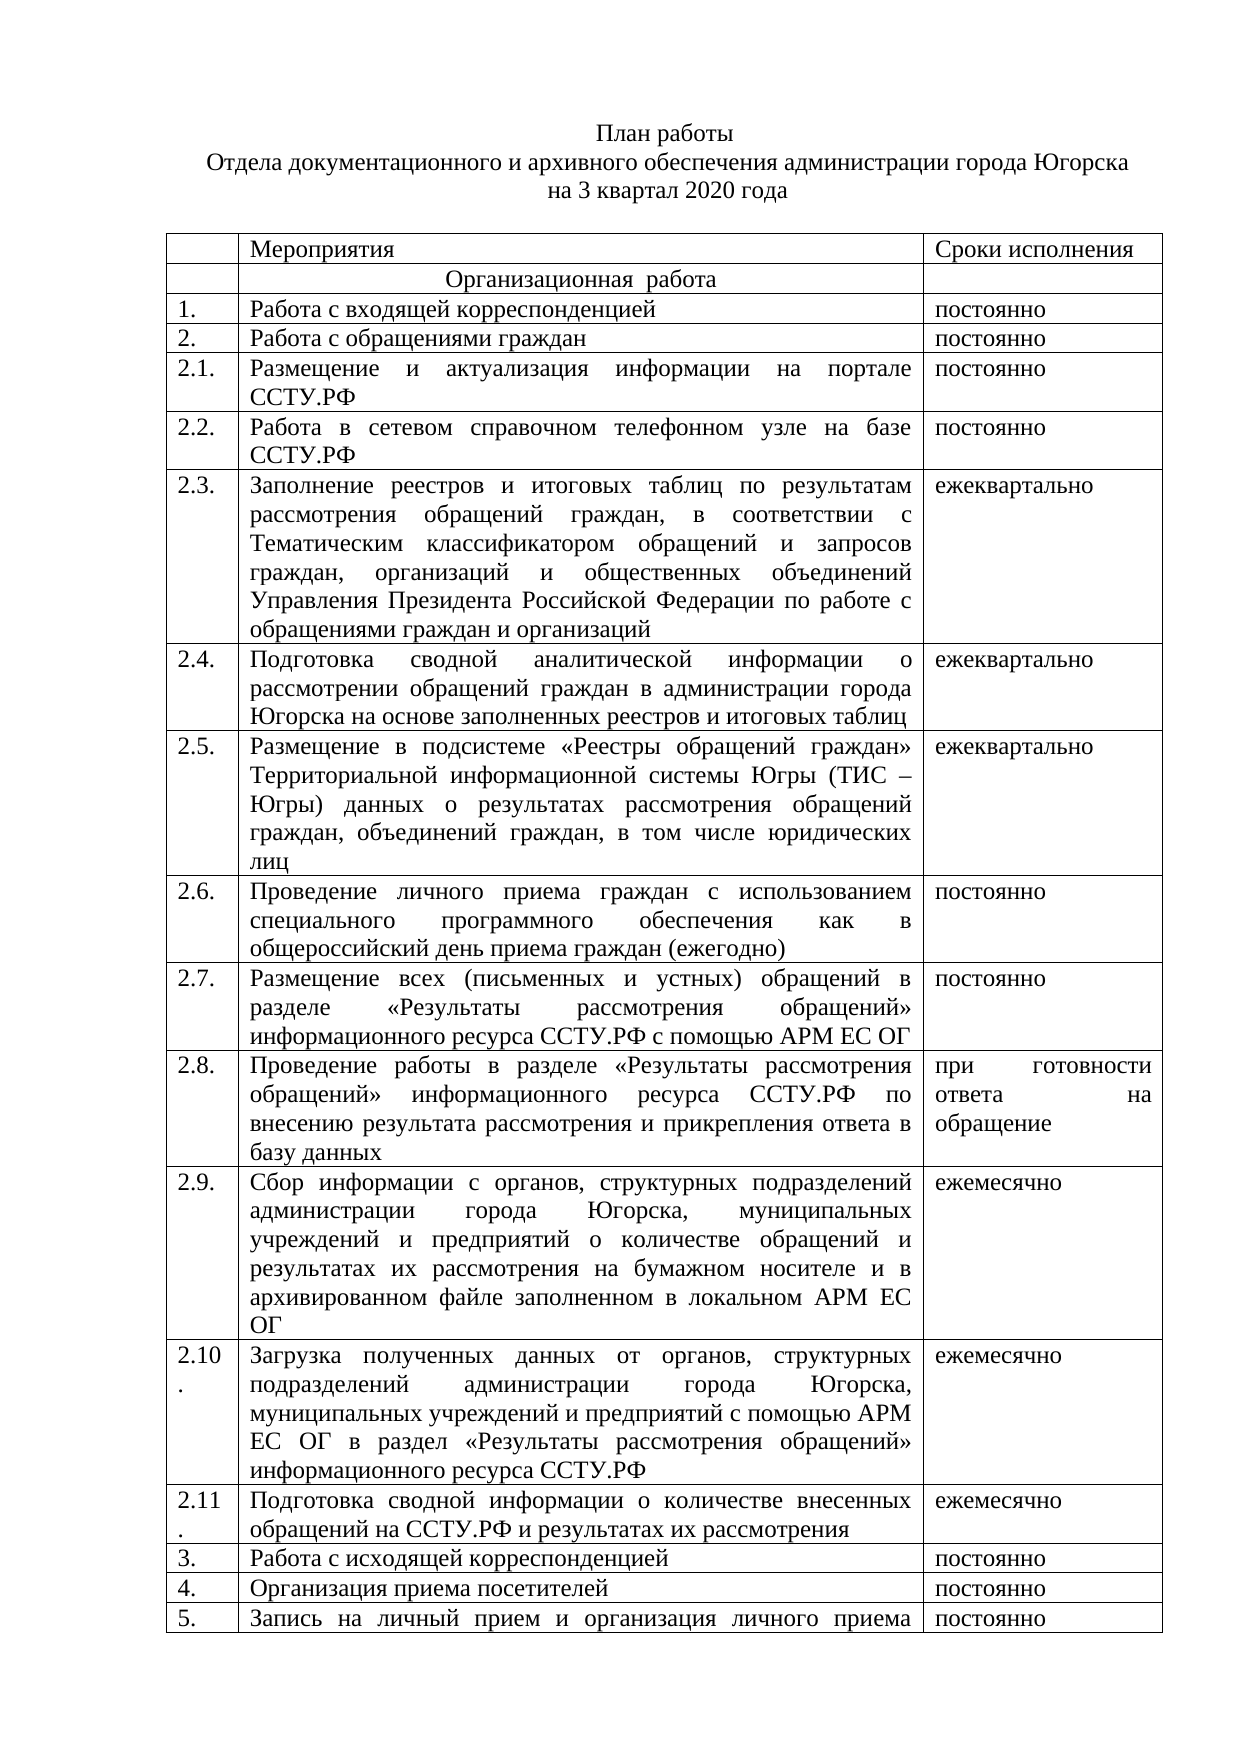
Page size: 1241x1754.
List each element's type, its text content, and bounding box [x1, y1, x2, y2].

table_cell 2.8. [167, 1051, 238, 1166]
table_cell ежеквартально [924, 470, 1162, 643]
table_cell постоянно [924, 963, 1162, 1049]
table_cell 2.10. [167, 1340, 238, 1484]
table_cell Сбор информации с органов, структурных подразделений администрации города Югорска, муниципальных учреждений и предприятий о количестве обращений и результатах их рассмотрения на бумажном носителе и в архивированном файле заполненном в локальном АРМ ЕС ОГ [239, 1167, 923, 1339]
table_cell ежемесячно [924, 1485, 1162, 1542]
table_cell 2.1. [167, 353, 238, 411]
table_cell Заполнение реестров и итоговых таблиц по результатам рассмотрения обращений граждан, в соответствии с Тематическим классификатором обращений и запросов граждан, организаций и общественных объединений Управления Президента Российской Федерации по работе с обращениями граждан и организаций [239, 470, 923, 643]
table_cell 5. [167, 1603, 238, 1632]
table_cell постоянно [924, 876, 1162, 962]
table_cell 4. [167, 1573, 238, 1602]
table_cell постоянно [924, 1603, 1162, 1632]
table_cell 1. [167, 294, 238, 322]
text на 3 квартал 2020 года [177, 176, 1152, 204]
table_header [167, 234, 238, 263]
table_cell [239, 1603, 923, 1632]
table_cell Загрузка полученных данных от органов, структурных подразделений администрации города Югорска, муниципальных учреждений и предприятий с помощью АРМ ЕС ОГ в раздел «Результаты рассмотрения обращений» информационного ресурса ССТУ.РФ [239, 1340, 923, 1484]
table_cell 2.2. [167, 412, 238, 469]
table_header Сроки исполнения [924, 234, 1162, 263]
table_cell [167, 264, 238, 293]
table_cell 2.9. [167, 1167, 238, 1339]
table_cell Размещение и актуализация информации на портале ССТУ.РФ [239, 353, 923, 411]
table_cell ежемесячно [924, 1167, 1162, 1339]
table_cell Работа с исходящей корреспонденцией [239, 1544, 923, 1572]
table_cell постоянно [924, 294, 1162, 322]
table_cell Работа с обращениями граждан [239, 324, 923, 352]
table_cell ежемесячно [924, 1340, 1162, 1484]
table_cell постоянно [924, 324, 1162, 352]
table_cell Проведение работы в разделе «Результаты рассмотрения обращений» информационного ресурса ССТУ.РФ по внесению результата рассмотрения и прикрепления ответа в базу данных [239, 1051, 923, 1166]
table_cell Работа в сетевом справочном телефонном узле на базе ССТУ.РФ [239, 412, 923, 469]
table_cell Проведение личного приема граждан с использованием специального программного обеспечения как в общероссийский день приема граждан (ежегодно) [239, 876, 923, 962]
table_cell 2.5. [167, 731, 238, 875]
table_cell ежеквартально [924, 731, 1162, 875]
table_cell постоянно [924, 1573, 1162, 1602]
table_cell 3. [167, 1544, 238, 1572]
table_header Мероприятия [239, 234, 923, 263]
table_cell 2.11. [167, 1485, 238, 1542]
table_cell 2.4. [167, 644, 238, 730]
table_cell Организация приема посетителей [239, 1573, 923, 1602]
table_cell при готовности ответа на обращение [924, 1051, 1162, 1166]
table_cell Подготовка сводной аналитической информации о рассмотрении обращений граждан в администрации города Югорска на основе заполненных реестров и итоговых таблиц [351, 644, 923, 730]
table_cell ежеквартально [924, 644, 1162, 730]
table_cell Подготовка сводной аналитической информации о рассмотрении обращений граждан в администрации города Югорска на основе заполненных реестров и итоговых таблиц [239, 644, 900, 730]
text План работы [177, 118, 1152, 147]
table_cell постоянно [924, 412, 1162, 469]
table_cell 2.7. [167, 963, 238, 1049]
table_cell постоянно [924, 1544, 1162, 1572]
table_cell [924, 264, 1162, 293]
table_cell Организационная работа [239, 264, 923, 293]
table_cell Размещение в подсистеме «Реестры обращений граждан» Территориальной информационной системы Югры (ТИС – Югры) данных о результатах рассмотрения обращений граждан, объединений граждан, в том числе юридических лиц [239, 731, 923, 875]
table_cell постоянно [924, 353, 1162, 411]
table_cell Работа с входящей корреспонденцией [239, 294, 923, 322]
table_cell 2.6. [167, 876, 238, 962]
table_cell Подготовка сводной информации о количестве внесенных обращений на ССТУ.РФ и результатах их рассмотрения [239, 1485, 923, 1542]
table_cell Размещение всех (письменных и устных) обращений в разделе «Результаты рассмотрения обращений» информационного ресурса ССТУ.РФ с помощью АРМ ЕС ОГ [239, 963, 923, 1049]
table_cell 2. [167, 324, 238, 352]
table_cell 2.3. [167, 470, 238, 643]
text Отдела документационного и архивного обеспечения администрации города Югорска [177, 147, 1152, 176]
